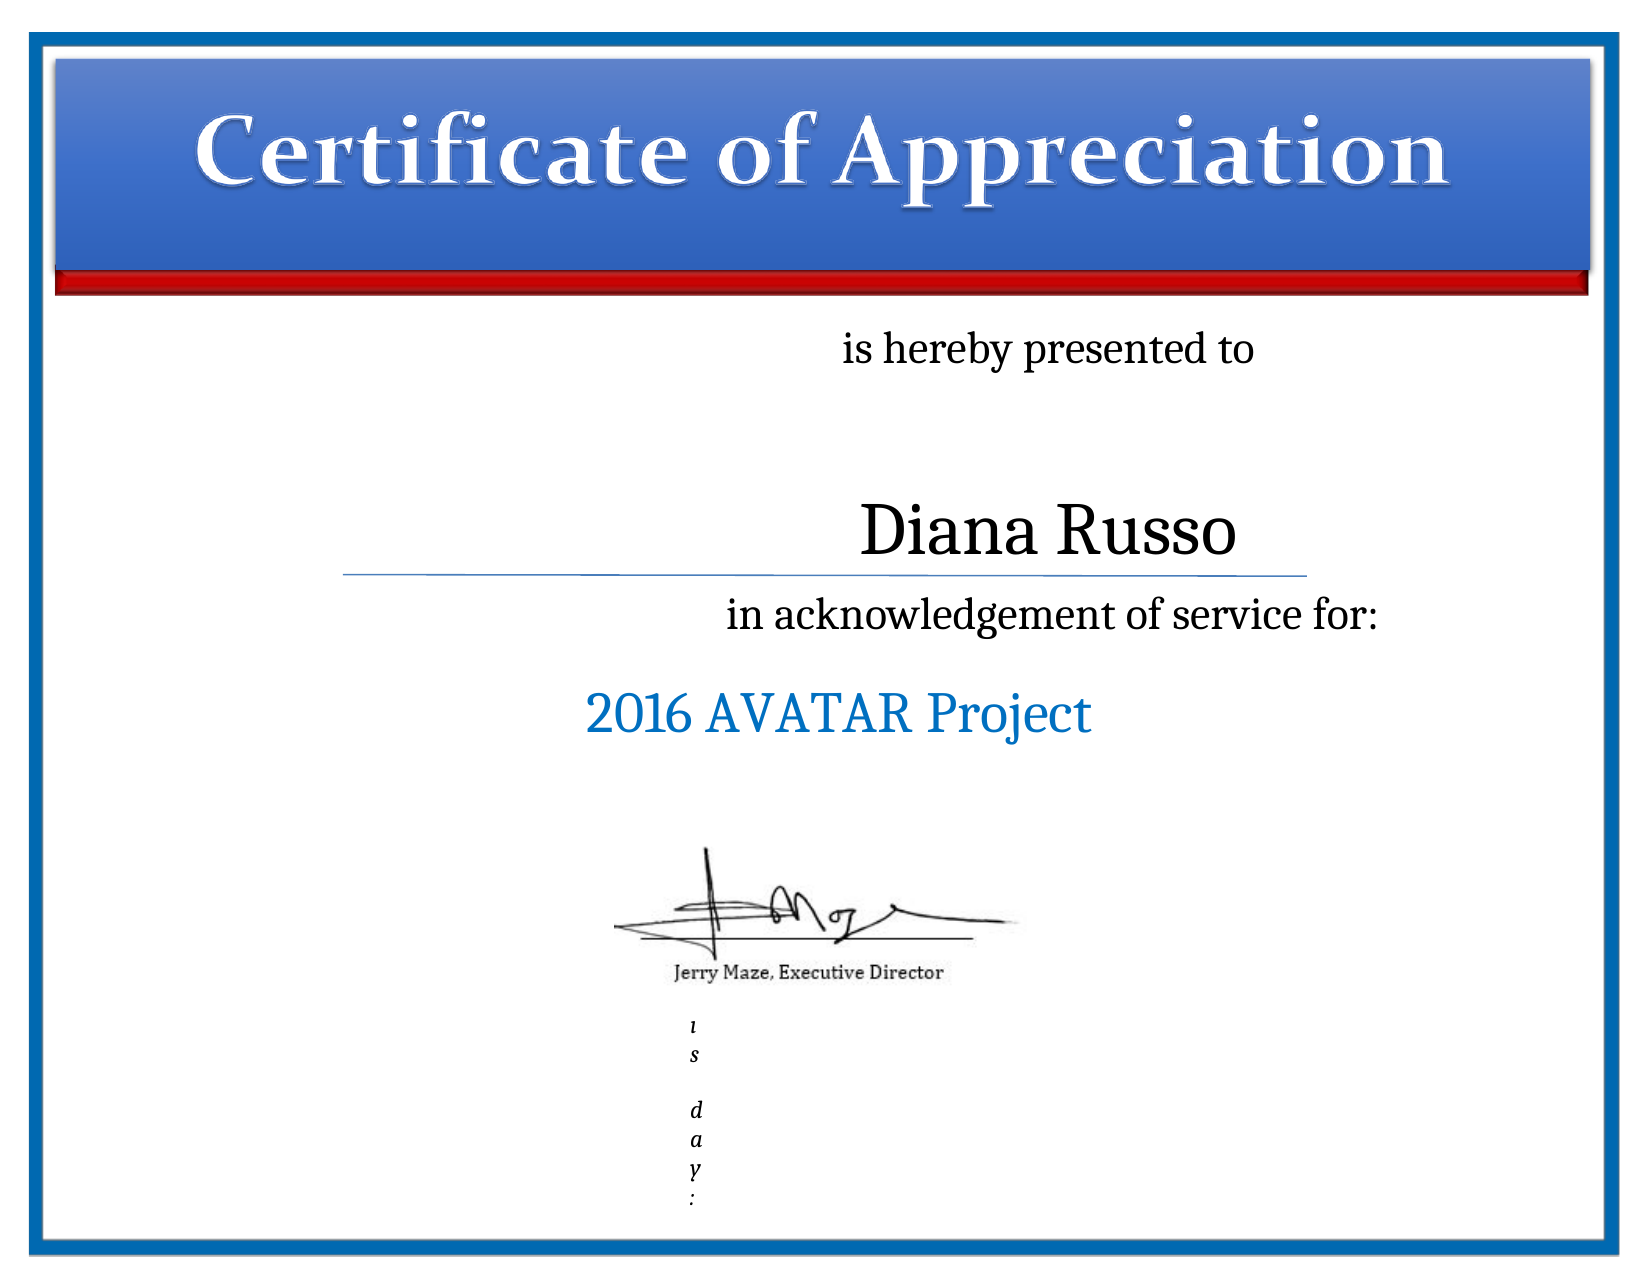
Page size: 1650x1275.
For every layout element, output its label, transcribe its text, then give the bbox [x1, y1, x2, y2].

subtitle is hereby presented to [690, 322, 1407, 375]
subtitle in acknowledgement of service for: [690, 588, 1415, 641]
picture [28, 32, 1623, 1257]
subtitle Diana Russo [690, 487, 1407, 574]
text 2016 AVATAR Project [492, 680, 1182, 747]
